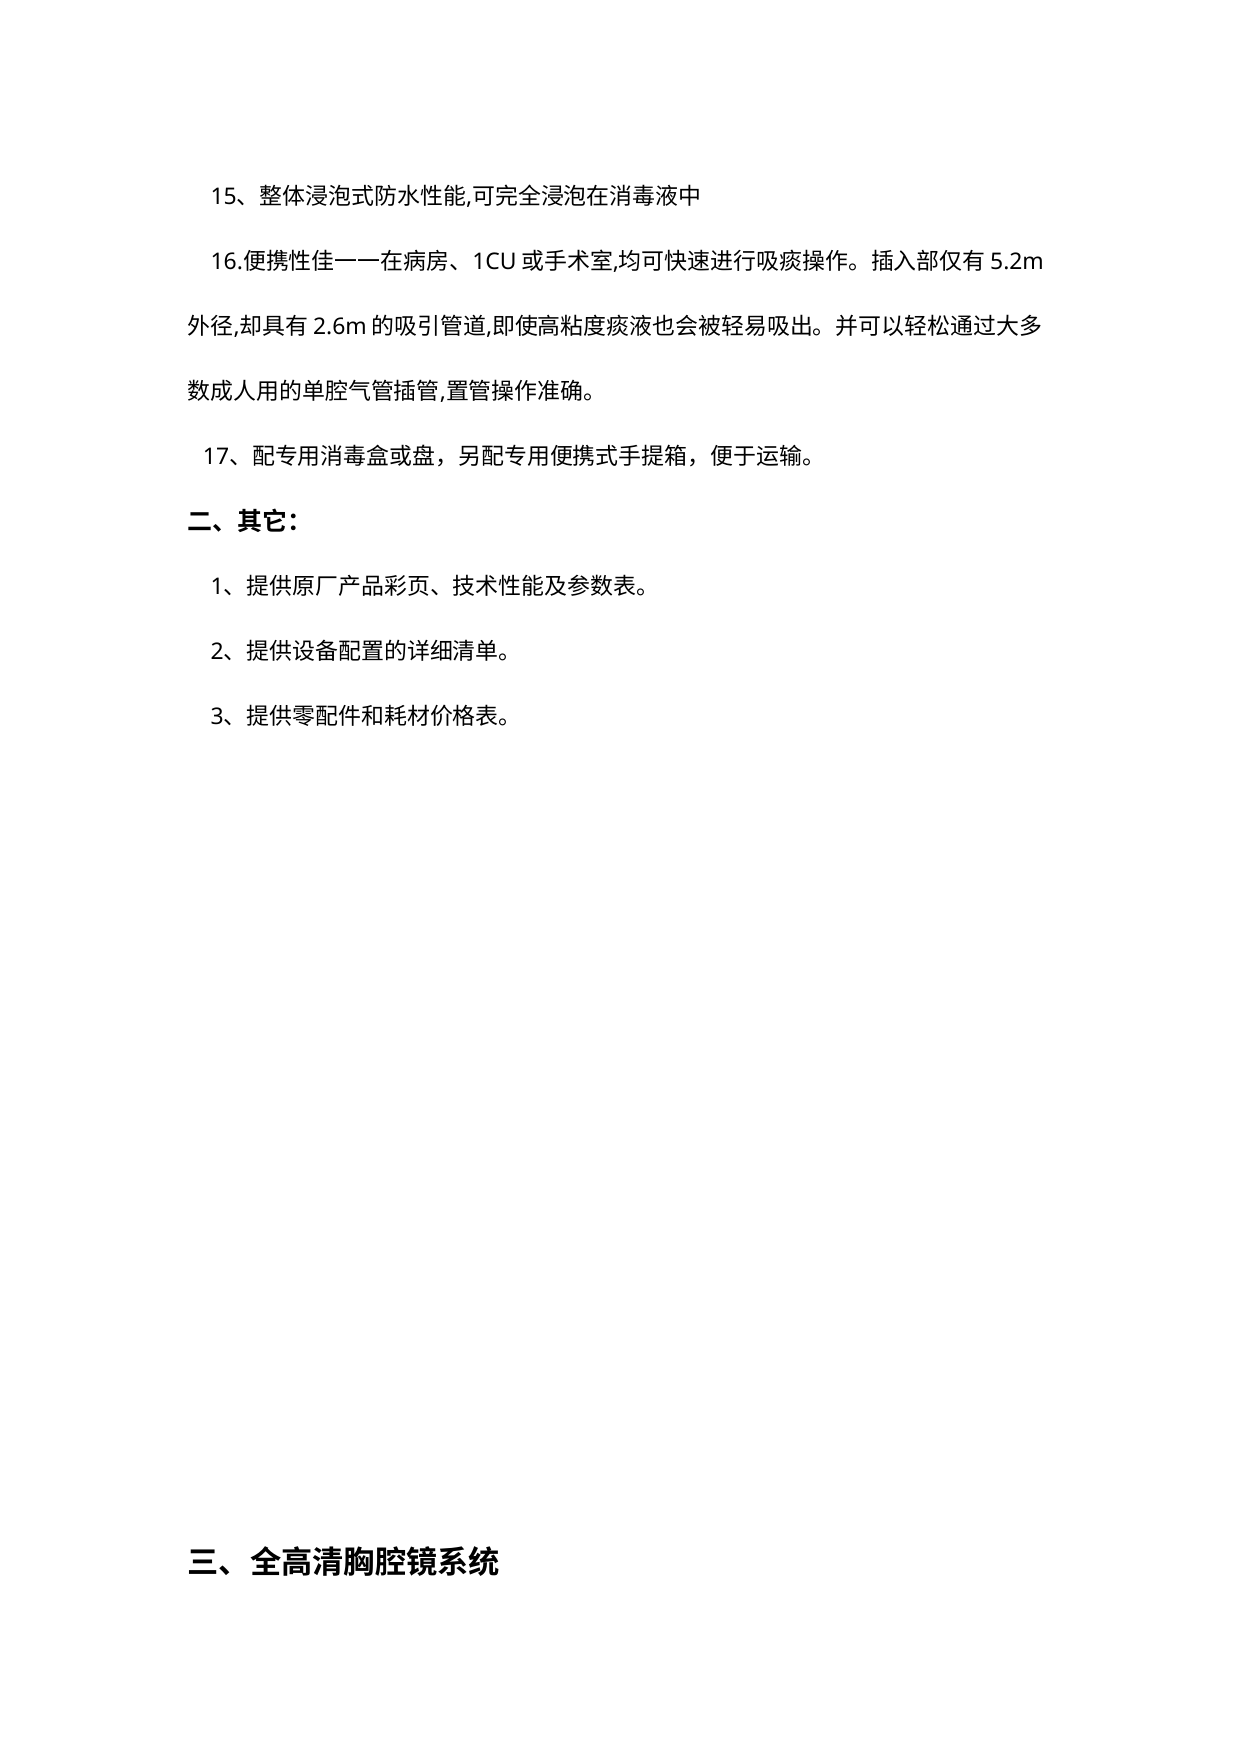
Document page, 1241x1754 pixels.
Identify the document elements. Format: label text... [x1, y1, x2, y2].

text 三、全高清胸腔镜系统 [187, 1527, 1053, 1592]
text 17、配专用消毒盒或盘，另配专用便携式手提箱，便于运输。 [187, 422, 1053, 487]
text 16.便携性佳一一在病房、1CU或手术室,均可快速进行吸痰操作。插入部仅有5.2m外径,却具有2.6m的吸引管道,即使高粘度痰液也会被轻易吸出。并可以轻松通过大多数成人用的单腔气管插管,置管操作准确。 [187, 227, 1053, 422]
text 2、提供设备配置的详细清单。 [187, 617, 1053, 682]
text 1、提供原厂产品彩页、技术性能及参数表。 [187, 552, 1053, 617]
text 二、其它： [187, 487, 1053, 552]
text 3、提供零配件和耗材价格表。 [187, 682, 1053, 747]
text 15、整体浸泡式防水性能,可完全浸泡在消毒液中 [187, 162, 1053, 227]
